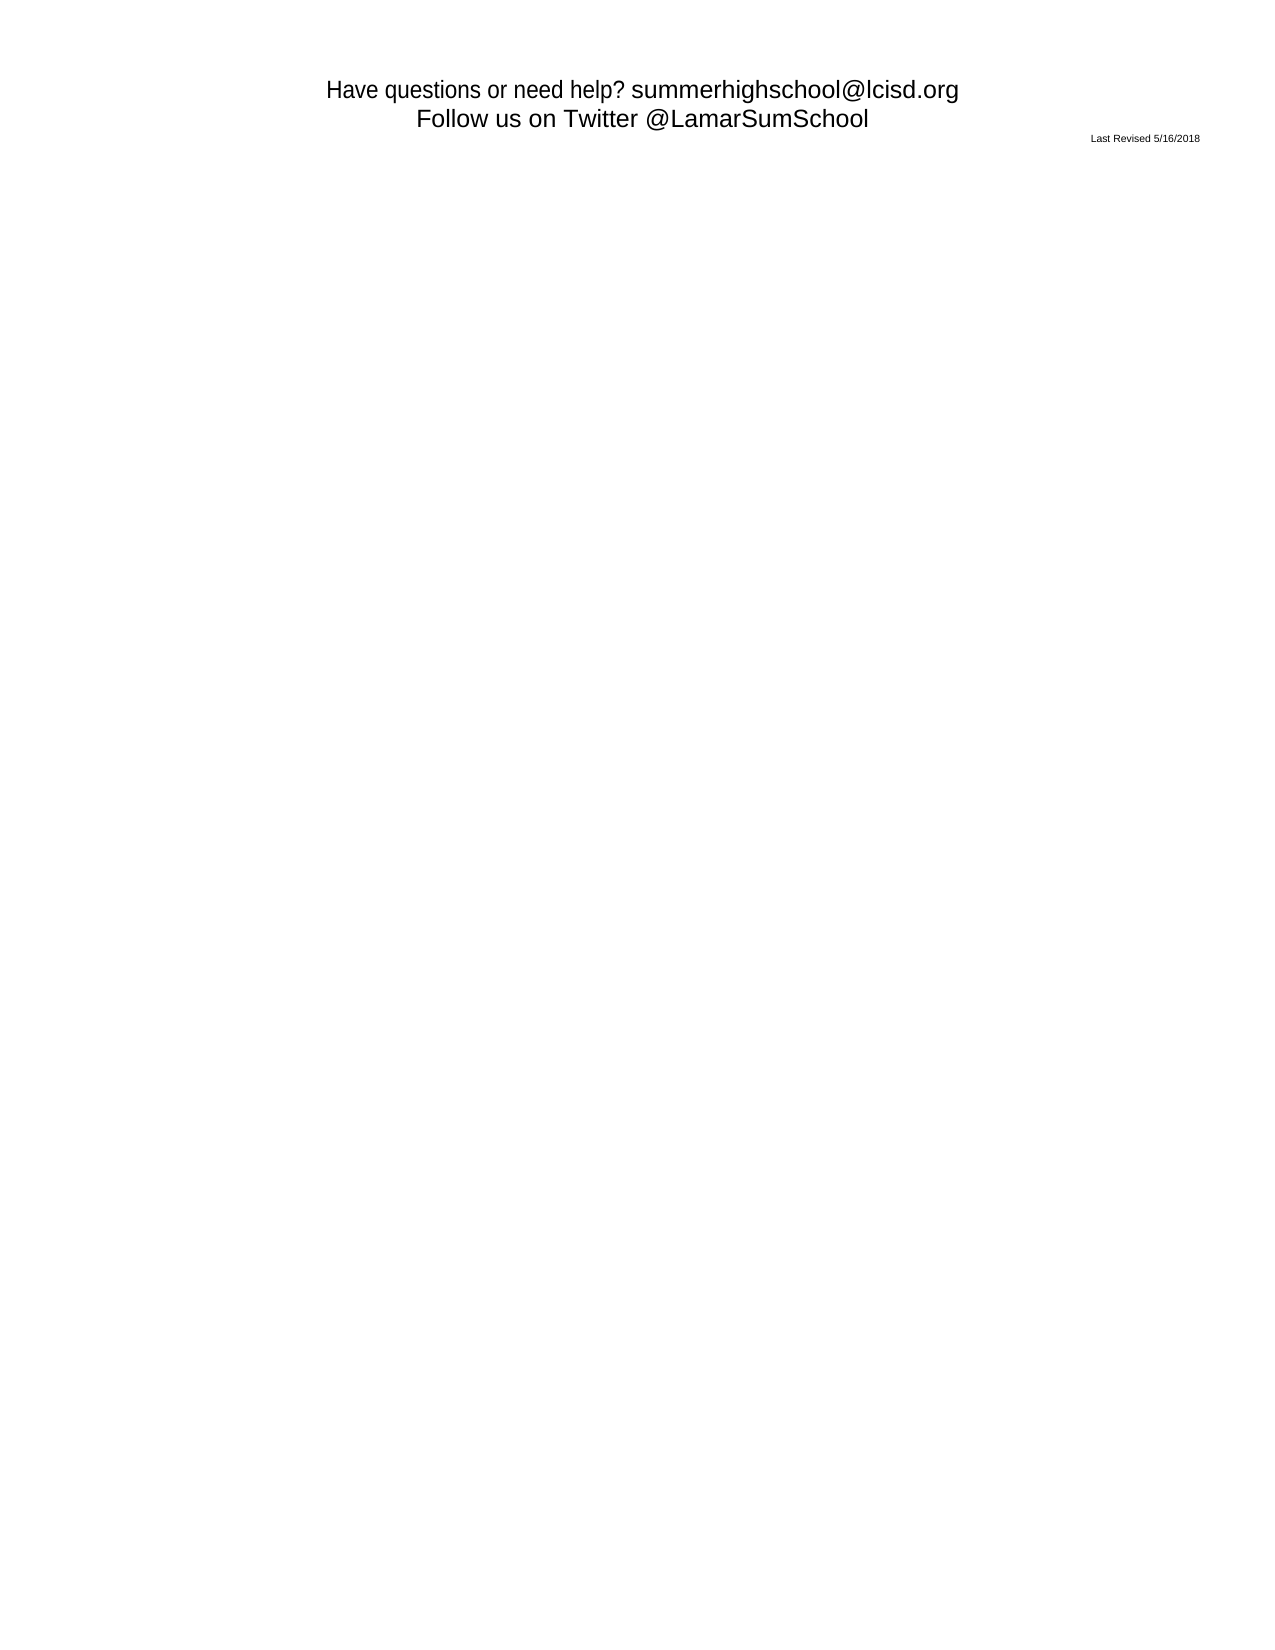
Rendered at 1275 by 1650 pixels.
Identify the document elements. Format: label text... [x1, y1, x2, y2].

subtitle Follow us on Twitter @LamarSumSchool [86, 104, 1200, 132]
subtitle Have questions or need help? summerhighschool@lcisd.org [86, 75, 1200, 104]
